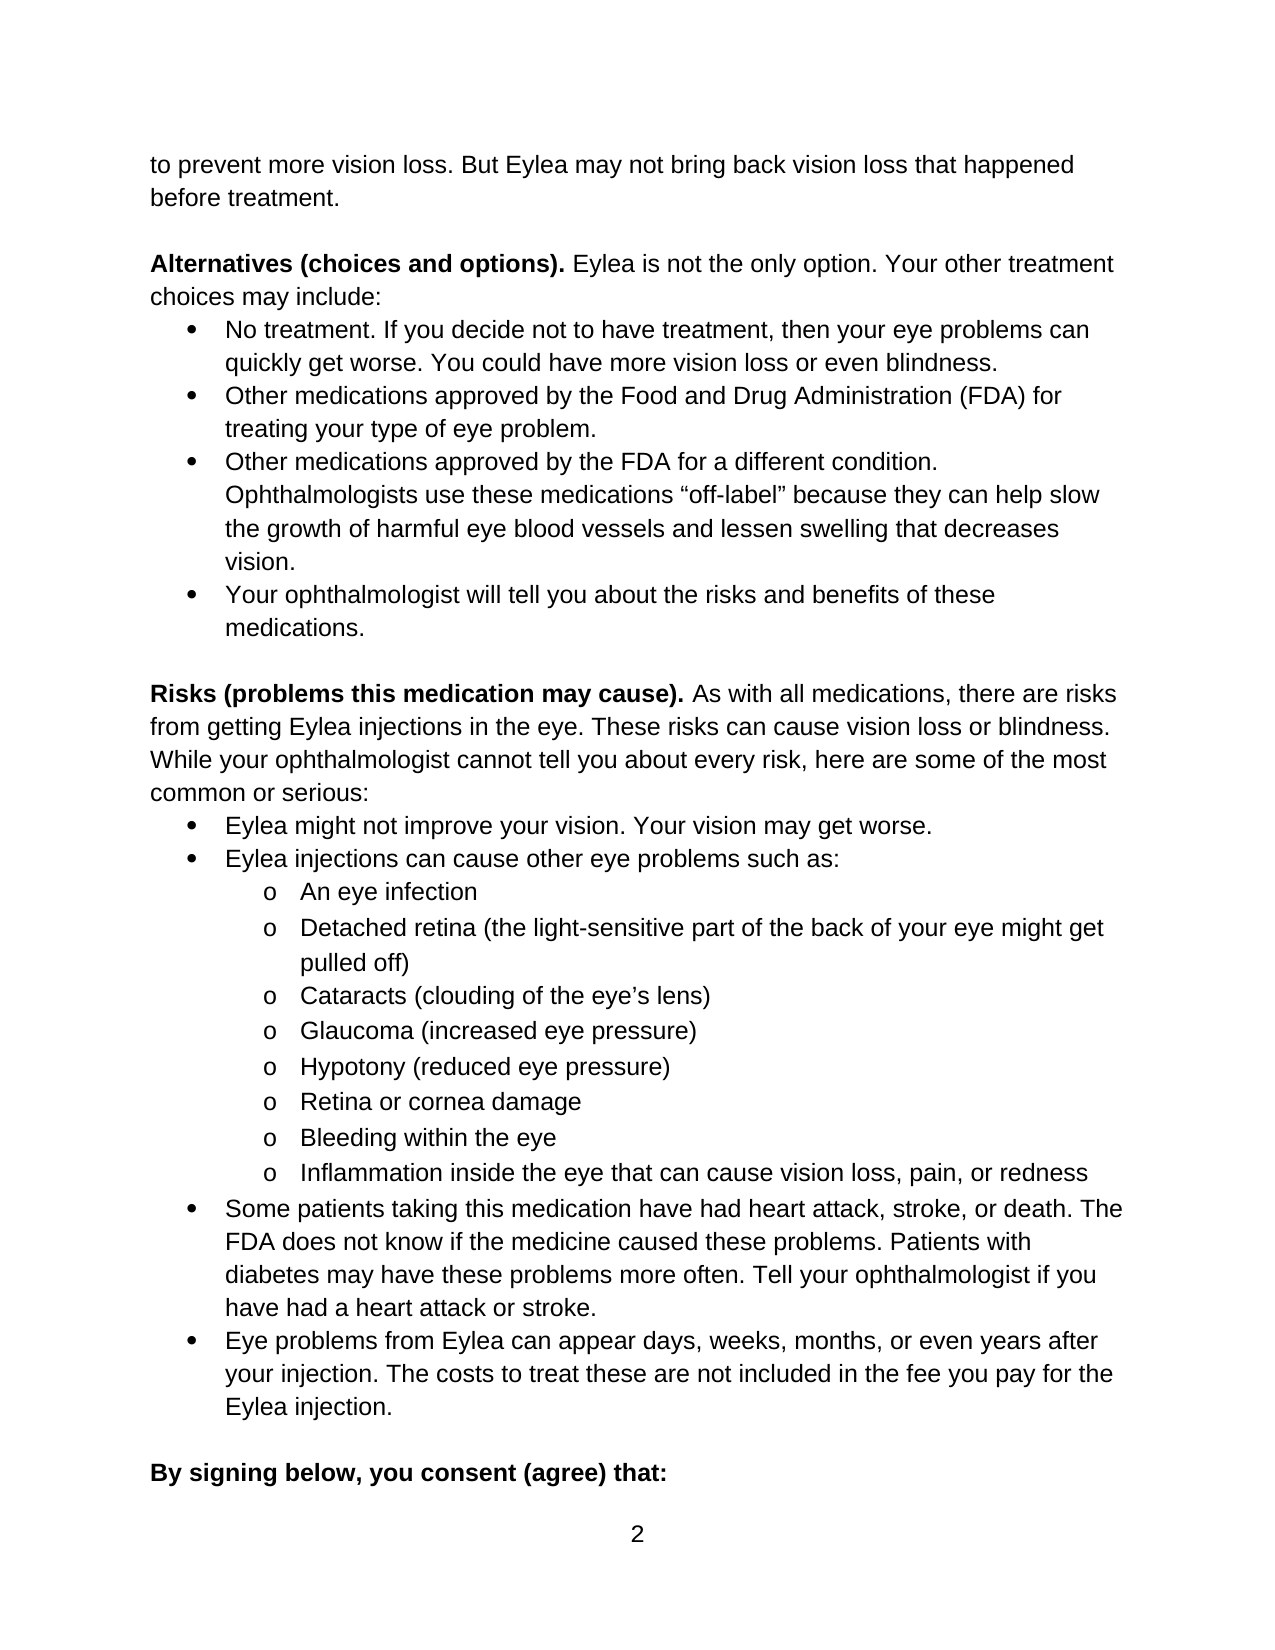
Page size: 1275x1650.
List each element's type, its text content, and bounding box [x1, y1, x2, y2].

list Your ophthalmologist will tell you about the risks and benefits of these medications. [187, 579, 1125, 641]
list Cataracts (clouding of the eye’s lens) [262, 981, 1125, 1012]
text By signing below, you consent (agree) that: [150, 1458, 1125, 1487]
list Inflammation inside the eye that can cause vision loss, pain, or redness [262, 1158, 1125, 1189]
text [150, 150, 1125, 212]
list Eylea injections can cause other eye problems such as: [187, 844, 1125, 873]
list Other medications approved by the FDA for a different condition. Ophthalmologists use these medications “off-label” because they can help slow the growth of harmful eye blood vessels and lessen swelling that decreases vision. [187, 447, 1125, 575]
list Bleeding within the eye [262, 1123, 1125, 1154]
list Detached retina (the light-sensitive part of the back of your eye might get pulled off) [262, 913, 1125, 977]
text Alternatives (choices and options). Eylea is not the only option. Your other treatment choices may include: [150, 249, 1125, 311]
list Glaucoma (increased eye pressure) [262, 1016, 1125, 1047]
list Some patients taking this medication have had heart attack, stroke, or death. The FDA does not know if the medicine caused these problems. Patients with diabetes may have these problems more often. Tell your ophthalmologist if you have had a heart attack or stroke. [187, 1194, 1125, 1322]
list Other medications approved by the Food and Drug Administration (FDA) for treating your type of eye problem. [187, 381, 1125, 443]
list No treatment. If you decide not to have treatment, then your eye problems can quickly get worse. You could have more vision loss or even blindness. [187, 315, 1125, 377]
text Risks (problems this medication may cause). As with all medications, there are risks from getting Eylea injections in the eye. These risks can cause vision loss or blindness. While your ophthalmologist cannot tell you about every risk, here are some of the most common or serious: [150, 679, 1125, 807]
list An eye infection [262, 877, 1125, 908]
list Eylea might not improve your vision. Your vision may get worse. [187, 811, 1125, 840]
list Retina or cornea damage [262, 1087, 1125, 1118]
list Eye problems from Eylea can appear days, weeks, months, or even years after your injection. The costs to treat these are not included in the fee you pay for the Eylea injection. [187, 1326, 1125, 1421]
list Hypotony (reduced eye pressure) [262, 1052, 1125, 1083]
